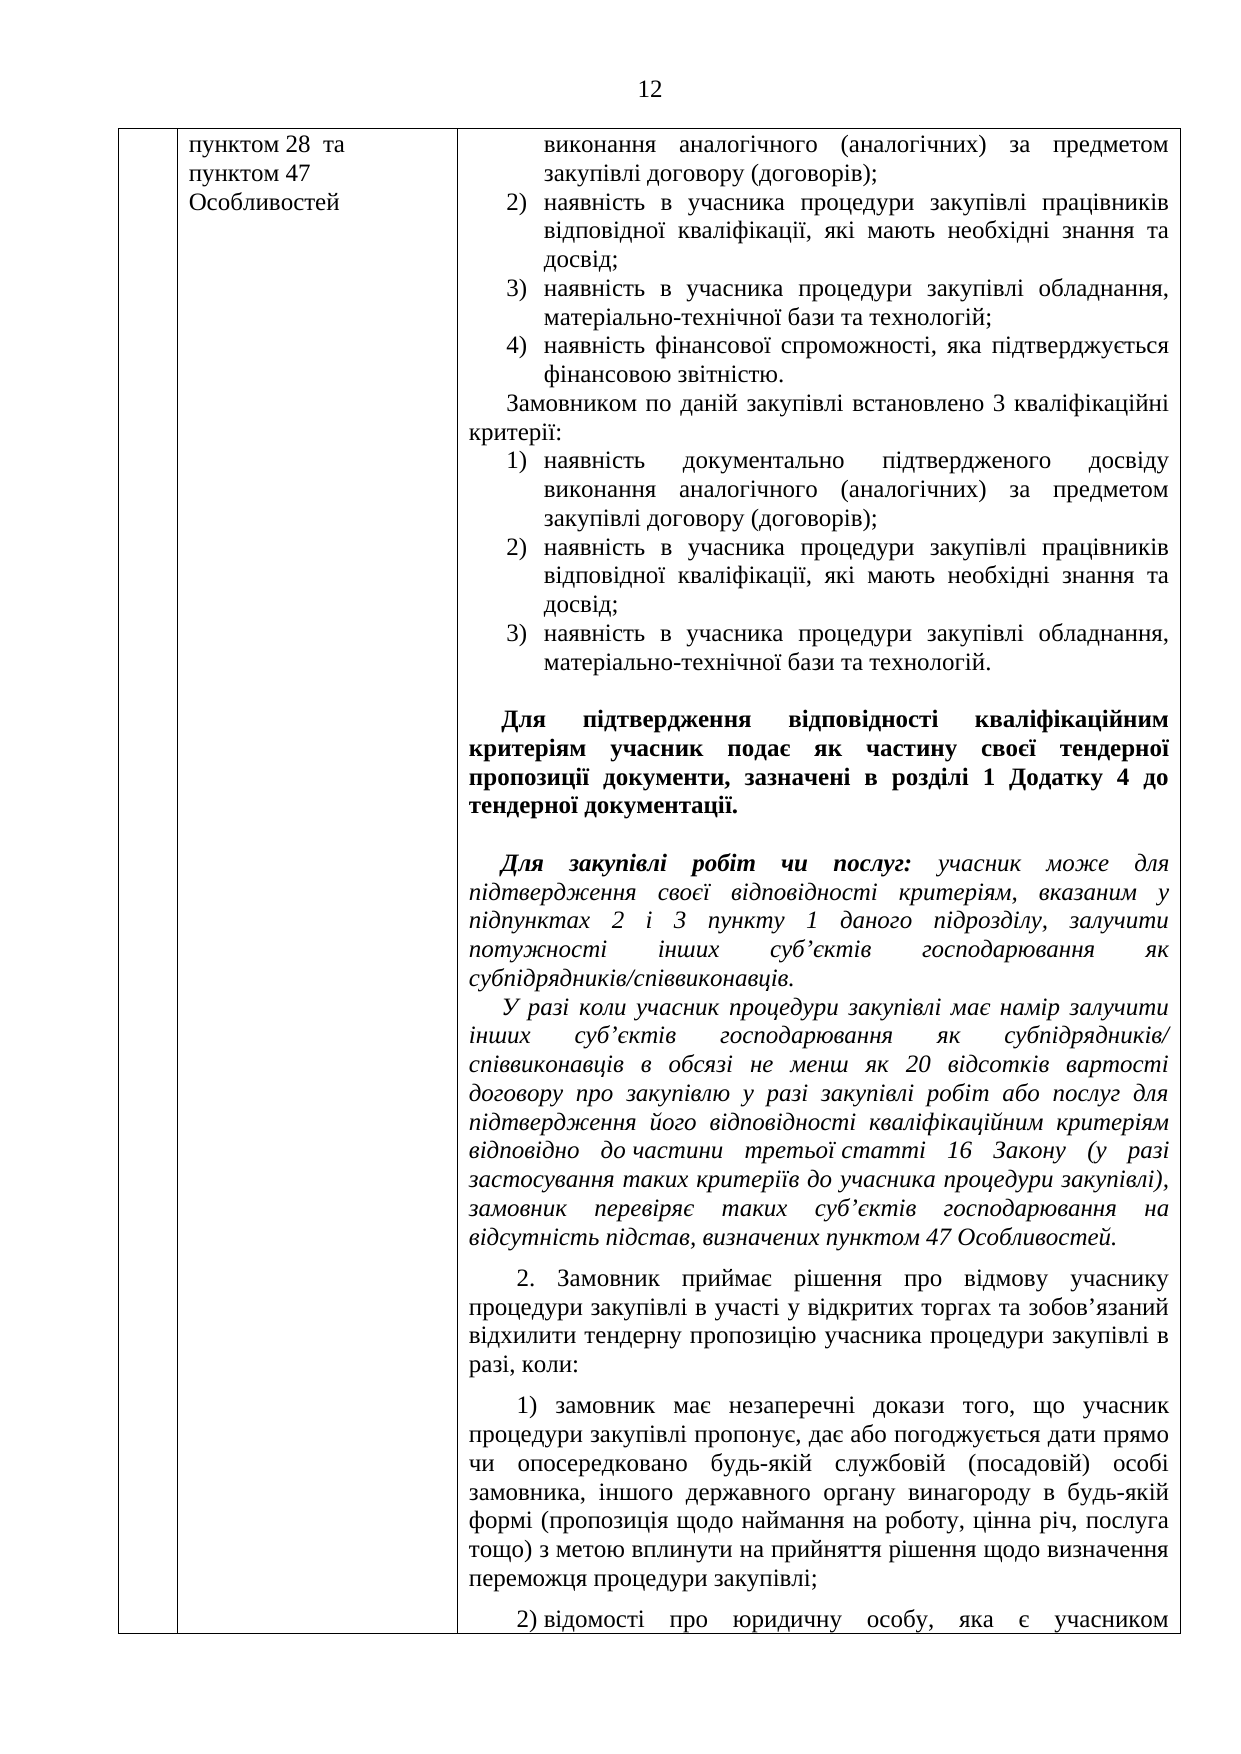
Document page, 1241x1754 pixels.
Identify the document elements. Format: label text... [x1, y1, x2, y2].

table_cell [178, 129, 457, 1633]
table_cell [458, 129, 1180, 1633]
table_cell 5 [119, 129, 177, 1633]
